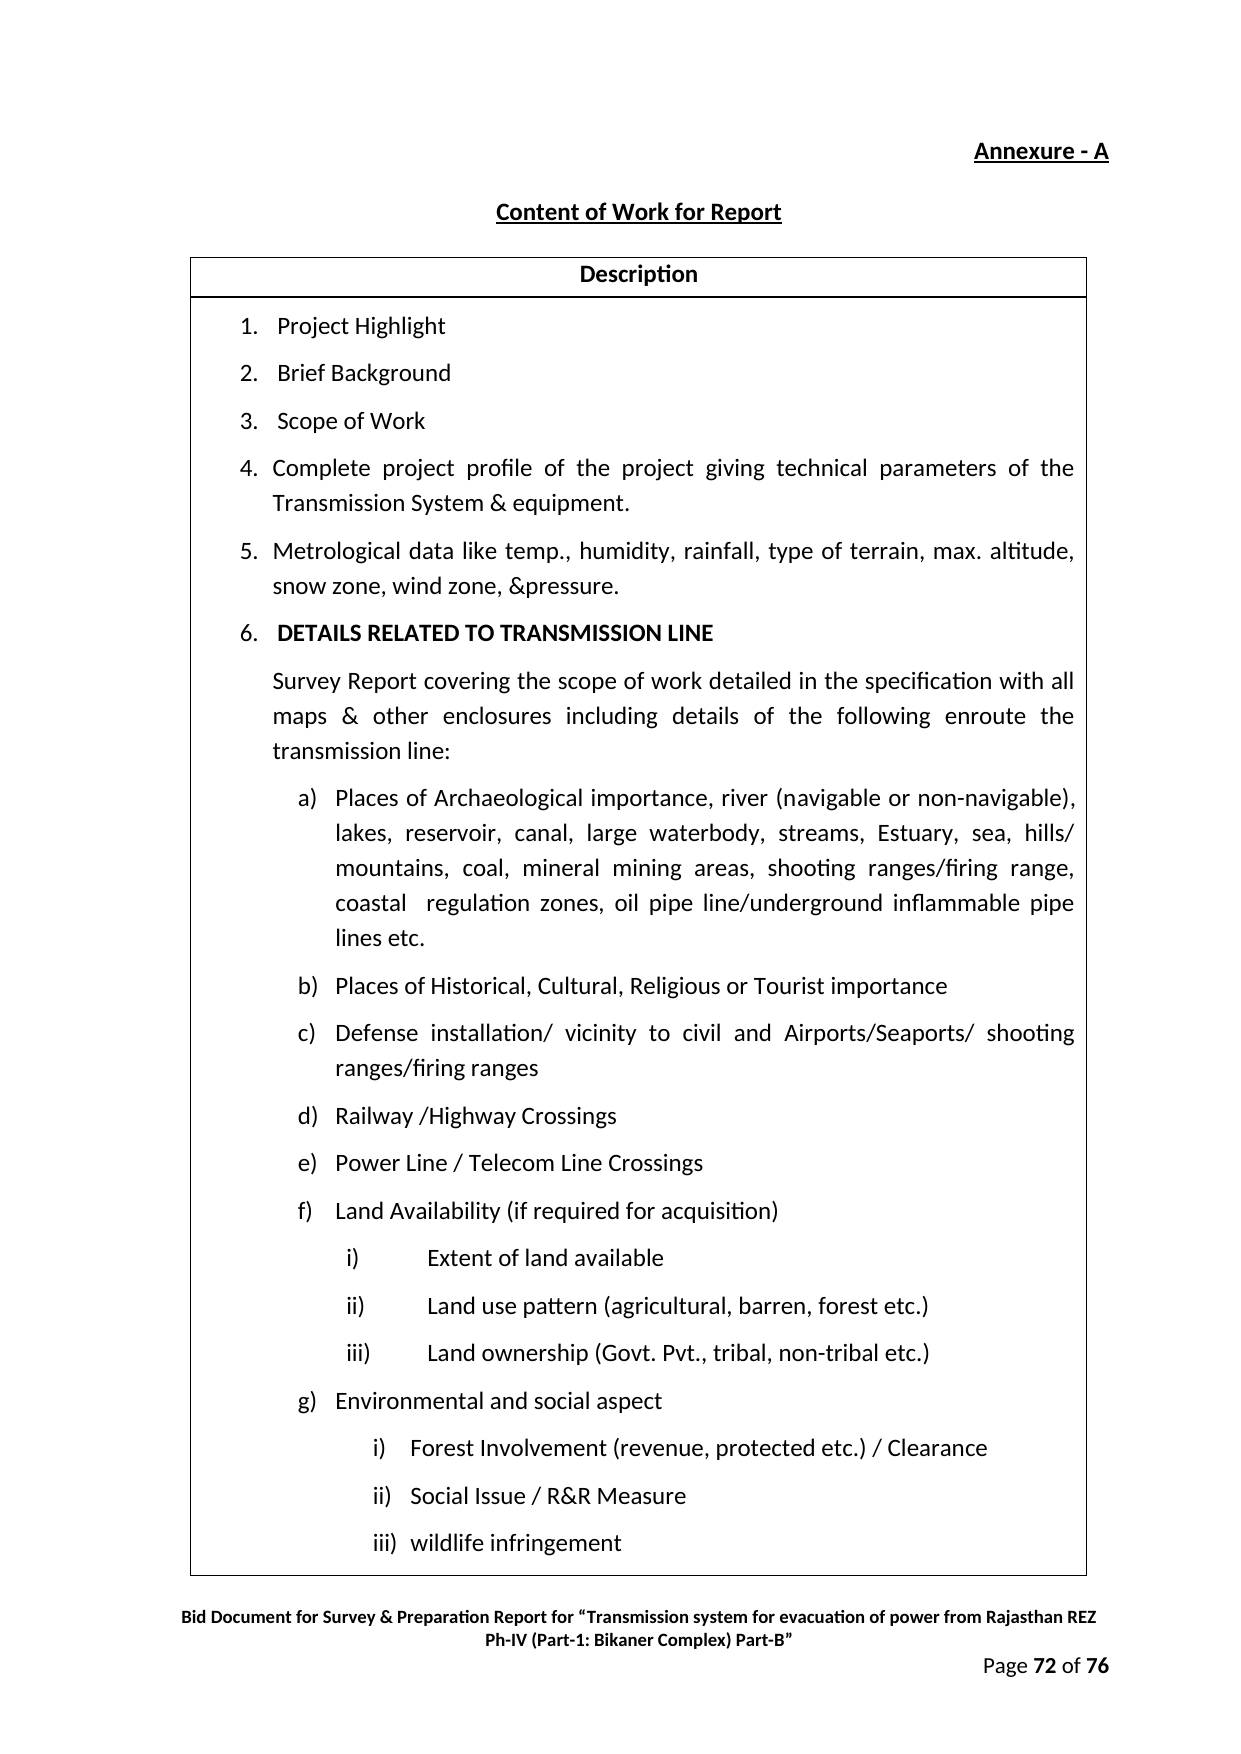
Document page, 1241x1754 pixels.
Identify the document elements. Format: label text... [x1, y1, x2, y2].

title Content of Work for Report [169, 196, 1109, 227]
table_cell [191, 298, 1086, 1575]
table_header Description [191, 258, 1086, 296]
title Annexure - A [169, 135, 1109, 166]
